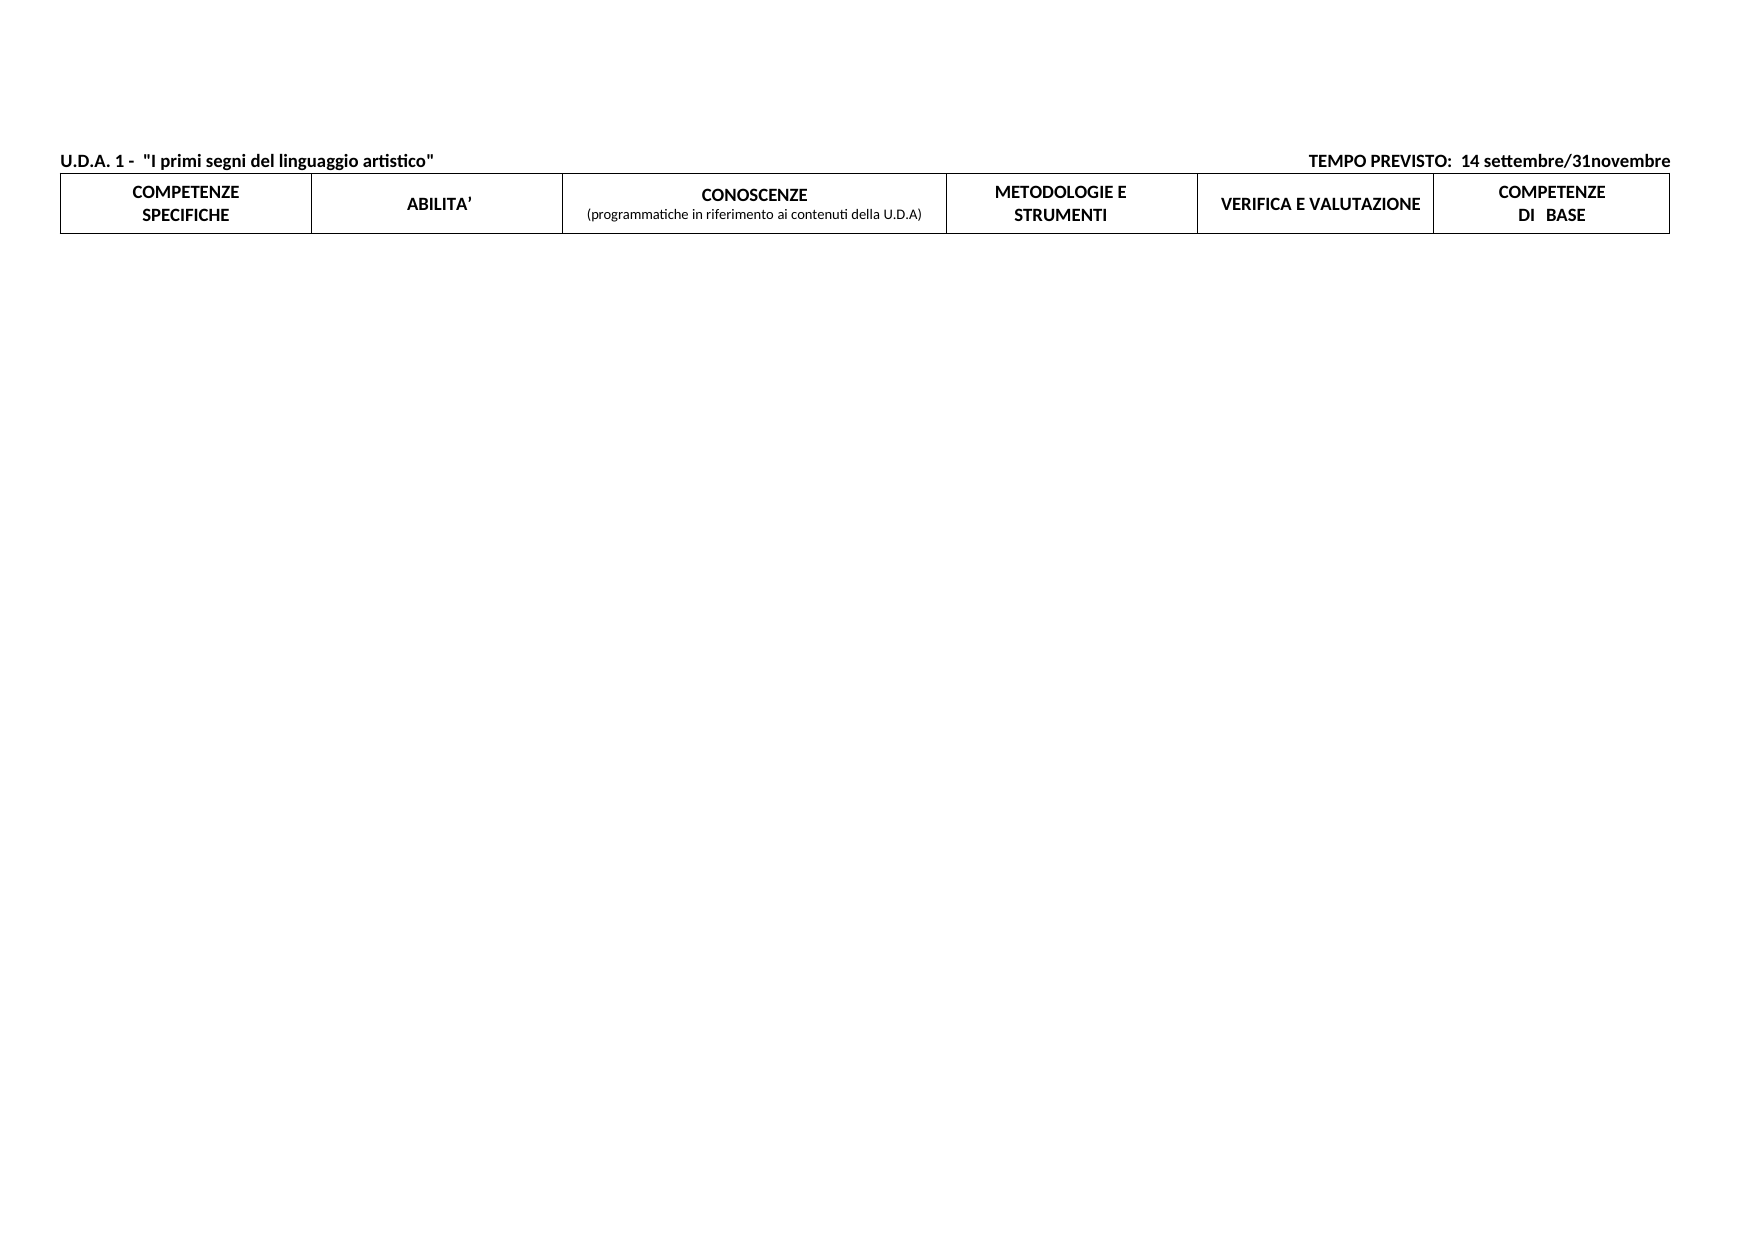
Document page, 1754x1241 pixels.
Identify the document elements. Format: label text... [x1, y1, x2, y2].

table_header CONOSCENZE (programmatiche in riferimento ai contenuti della U.D.A) [563, 174, 946, 233]
table_header VERIFICA E VALUTAZIONE [1198, 174, 1433, 233]
table_header ABILITA’ [312, 174, 562, 233]
table_header METODOLOGIE E STRUMENTI [947, 174, 1197, 233]
table_header COMPETENZE DI BASE [1434, 174, 1669, 233]
text U.D.A. 1 - "I primi segni del linguaggio artistico" TEMPO PREVISTO: 14 settembre/31novembre [60, 149, 1679, 172]
table_header COMPETENZE SPECIFICHE [61, 174, 311, 233]
